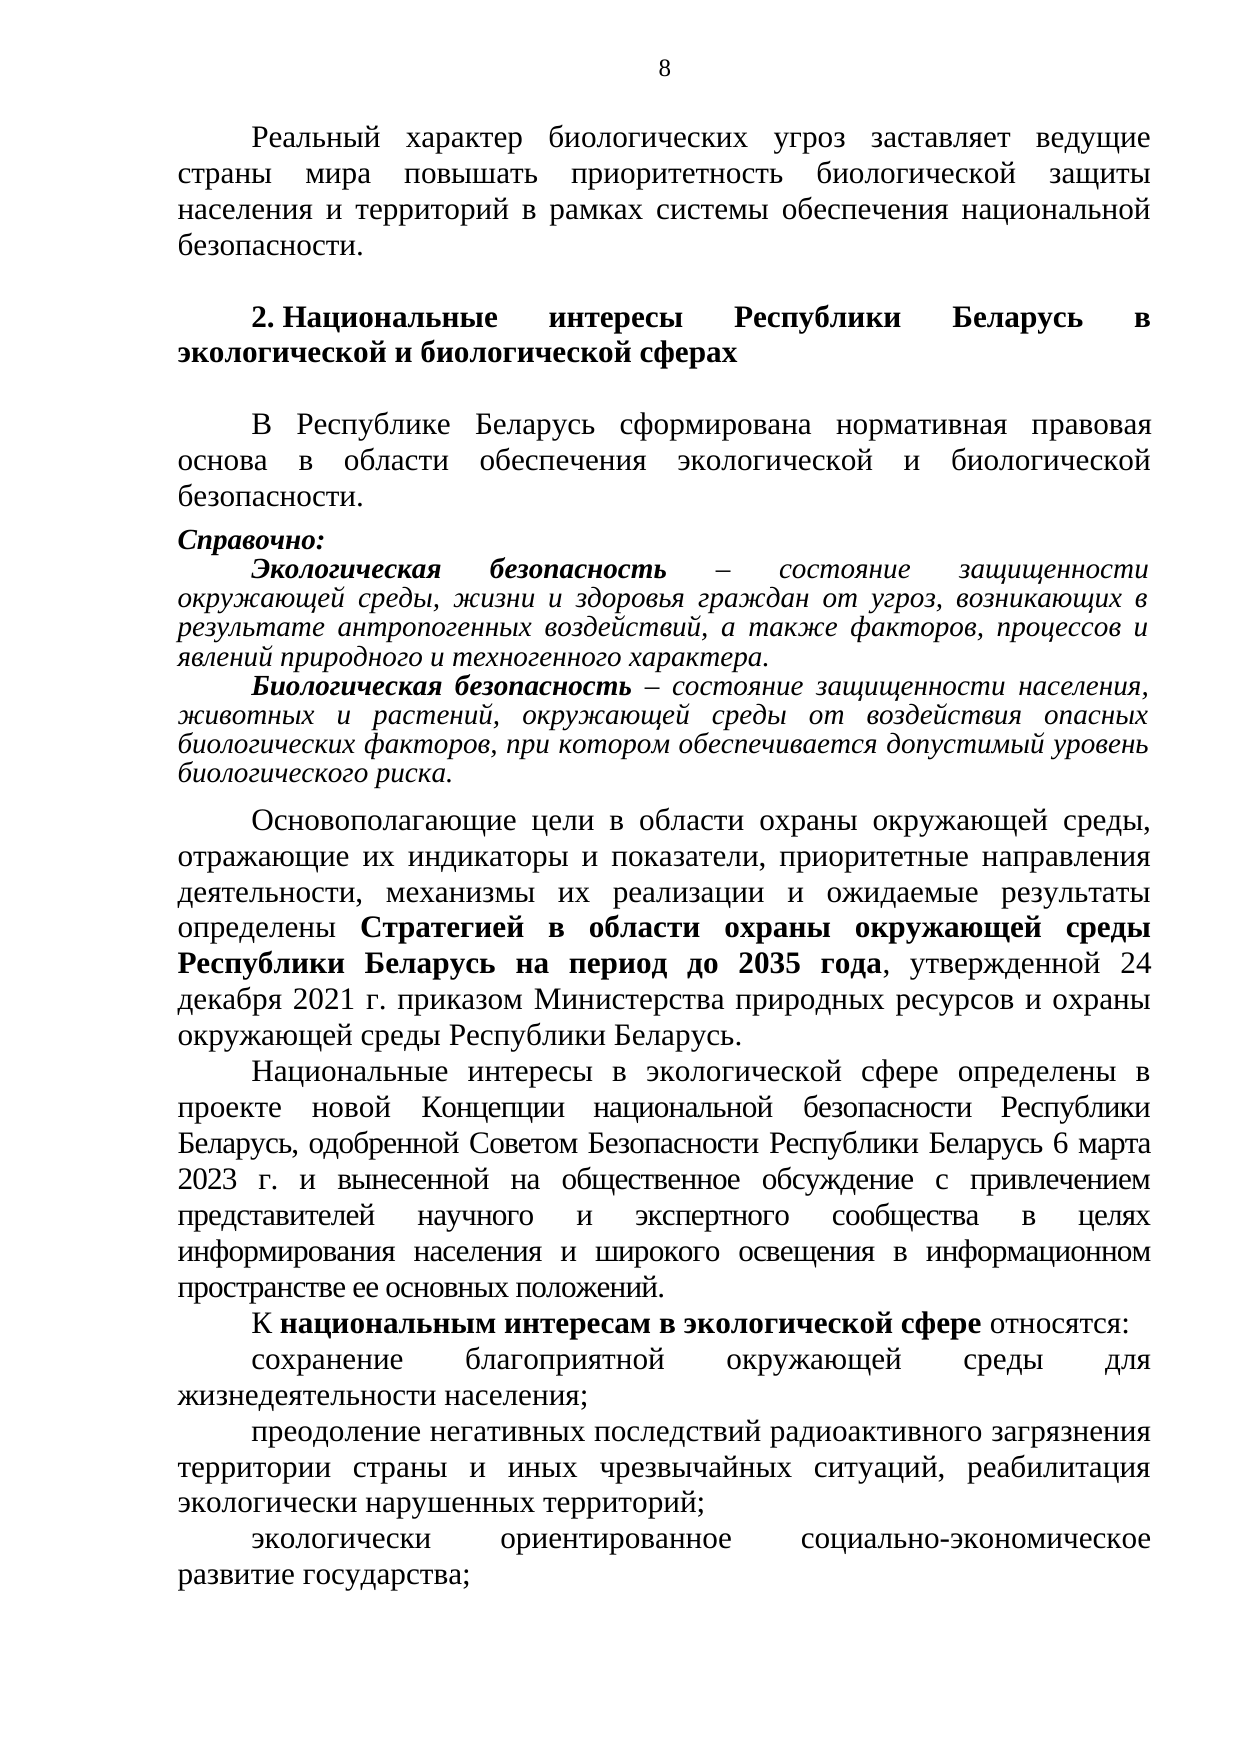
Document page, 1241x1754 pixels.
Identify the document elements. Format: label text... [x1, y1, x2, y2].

text В Республике Беларусь сформирована нормативная правовая основа в области обеспечения экологической и биологической безопасности. [177, 406, 1152, 513]
text К национальным интересам в экологической сфере относятся: [177, 1304, 1152, 1340]
text Биологическая безопасность – состояние защищенности населения, животных и растений, окружающей среды от воздействия опасных биологических факторов, при котором обеспечивается допустимый уровень биологического риска. [177, 672, 1152, 788]
text Основополагающие цели в области охраны окружающей среды, отражающие их индикаторы и показатели, приоритетные направления деятельности, механизмы их реализации и ожидаемые результаты определены Стратегией в области охраны окружающей среды Республики Беларусь на период до 2035 года, утвержденной 24 декабря 2021 г. приказом Министерства природных ресурсов и охраны окружающей среды Республики Беларусь. [177, 801, 1152, 1052]
text Национальные интересы в экологической сфере определены в проекте новой Концепции национальной безопасности Республики Беларусь, одобренной Советом Безопасности Республики Беларусь 6 марта 2023 г. и вынесенной на общественное обсуждение с привлечением представителей научного и экспертного сообщества в целях информирования населения и широкого освещения в информационном пространстве ее основных положений. [177, 1052, 1152, 1304]
text Реальный характер биологических угроз заставляет ведущие страны мира повышать приоритетность биологической защиты населения и территорий в рамках системы обеспечения национальной безопасности. [177, 118, 1152, 262]
text Справочно: [177, 526, 1152, 555]
list преодоление негативных последствий радиоактивного загрязнения территории страны и иных чрезвычайных ситуаций, реабилитация экологически нарушенных территорий; [177, 1412, 1152, 1520]
text Экологическая безопасность – состояние защищенности окружающей среды, жизни и здоровья граждан от угроз, возникающих в результате антропогенных воздействий, а также факторов, процессов и явлений природного и техногенного характера. [177, 555, 1152, 672]
list сохранение благоприятной окружающей среды для жизнедеятельности населения; [177, 1340, 1152, 1412]
text 2. Национальные интересы Республики Беларусь в экологической и биологической сферах [177, 298, 1152, 370]
list экологически ориентированное социально-экономическое развитие государства; [177, 1520, 1152, 1592]
